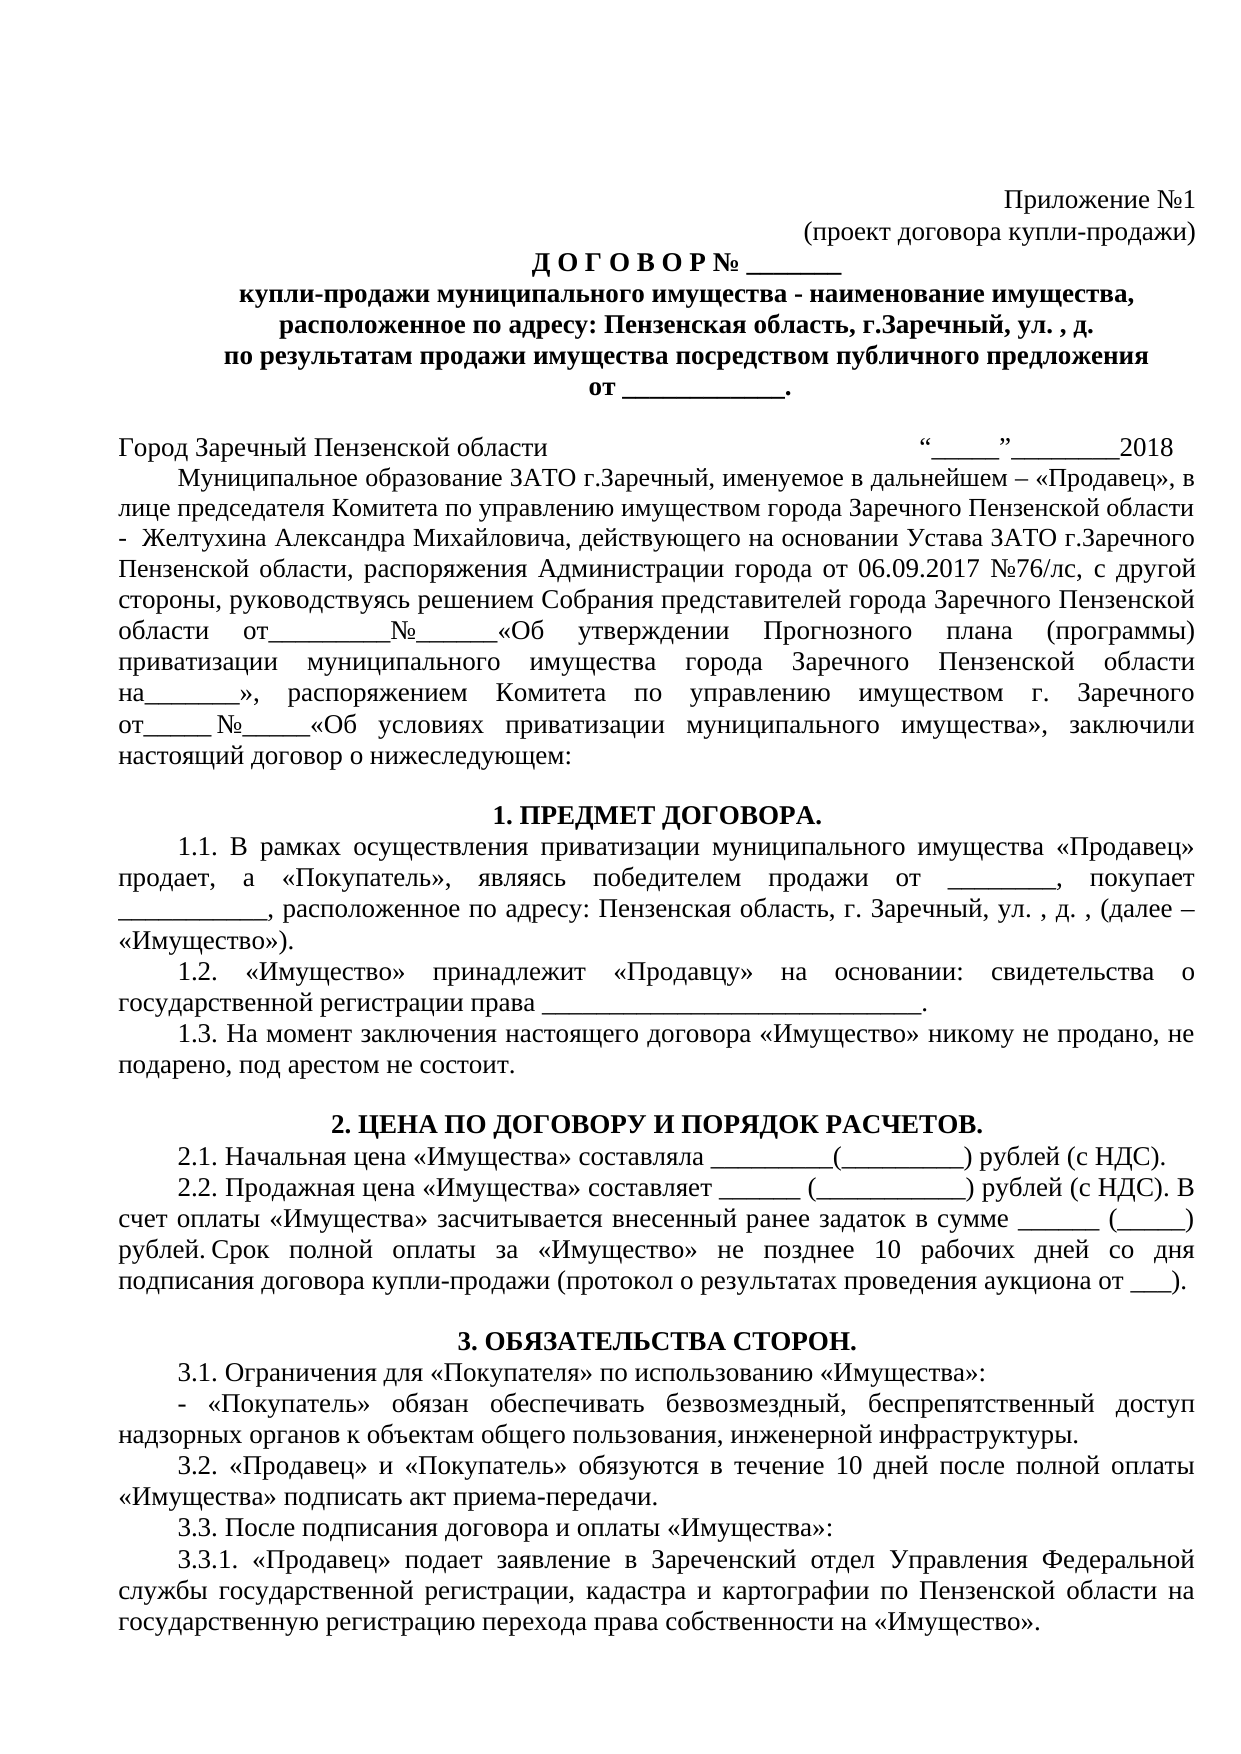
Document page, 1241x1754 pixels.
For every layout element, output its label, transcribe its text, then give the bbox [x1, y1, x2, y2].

text Приложение №1 [118, 184, 1196, 215]
text 1.2. «Имущество» принадлежит «Продавцу» на основании: свидетельства о государственной регистрации права ____________________________. [118, 955, 1196, 1017]
text (проект договора купли-продажи) [118, 215, 1196, 246]
text Город Заречный Пензенской области “_____”________2018 [118, 431, 1196, 462]
text 1.3. На момент заключения настоящего договора «Имущество» никому не продано, не подарено, под арестом не состоит. [118, 1017, 1196, 1079]
text Д О Г О В О Р № _______ [118, 246, 1196, 277]
text 2.2. Продажная цена «Имущества» составляет ______ (___________) рублей (с НДС). В счет оплаты «Имущества» засчитывается внесенный ранее задаток в сумме ______ (_____) рублей. Срок полной оплаты за «Имущество» не позднее 10 рабочих дней со дня подписания договора купли-продажи (протокол о результатах проведения аукциона от ___). [118, 1171, 1196, 1296]
text расположенное по адресу: Пензенская область, г.Заречный, ул. , д. [118, 308, 1196, 339]
text 2. ЦЕНА ПО ДОГОВОРУ И ПОРЯДОК РАСЧЕТОВ. [118, 1109, 1196, 1140]
text Муниципальное образование ЗАТО г.Заречный, именуемое в дальнейшем – «Продавец», в лице председателя Комитета по управлению имуществом города Заречного Пензенской области - Желтухина Александра Михайловича, действующего на основании Устава ЗАТО г.Заречного Пензенской области, распоряжения Администрации города от 06.09.2017 №76/лс, с другой стороны, руководствуясь решением Собрания представителей города Заречного Пензенской области от_________№______«Об утверждении Прогнозного плана (программы) приватизации муниципального имущества города Заречного Пензенской области на_______», распоряжением Комитета по управлению имуществом г. Заречного от_____ №_____«Об условиях приватизации муниципального имущества», заключили настоящий договор о нижеследующем: [118, 462, 1196, 770]
text 3.2. «Продавец» и «Покупатель» обязуются в течение 10 дней после полной оплаты «Имущества» подписать акт приема-передачи. [118, 1449, 1196, 1512]
text 2.1. Начальная цена «Имущества» составляла _________(_________) рублей (с НДС). [118, 1140, 1196, 1171]
text 1. ПРЕДМЕТ ДОГОВОРА. [118, 799, 1196, 830]
text 3.3. После подписания договора и оплаты «Имущества»: [118, 1512, 1196, 1543]
text - «Покупатель» обязан обеспечивать безвозмездный, беспрепятственный доступ надзорных органов к объектам общего пользования, инженерной инфраструктуры. [118, 1387, 1196, 1449]
text 3.1. Ограничения для «Покупателя» по использованию «Имущества»: [118, 1356, 1196, 1387]
text 3. ОБЯЗАТЕЛЬСТВА СТОРОН. [118, 1325, 1196, 1356]
text от ____________. [118, 371, 1196, 402]
text по результатам продажи имущества посредством публичного предложения [118, 339, 1196, 371]
text купли-продажи муниципального имущества - наименование имущества, [118, 277, 1196, 308]
text 1.1. В рамках осуществления приватизации муниципального имущества «Продавец» продает, а «Покупатель», являясь победителем продажи от ________, покупает ___________, расположенное по адресу: Пензенская область, г. Заречный, ул. , д. , (далее – «Имущество»). [118, 830, 1196, 955]
text 3.3.1. «Продавец» подает заявление в Зареченский отдел Управления Федеральной службы государственной регистрации, кадастра и картографии по Пензенской области на государственную регистрацию перехода права собственности на «Имущество». [118, 1543, 1196, 1636]
